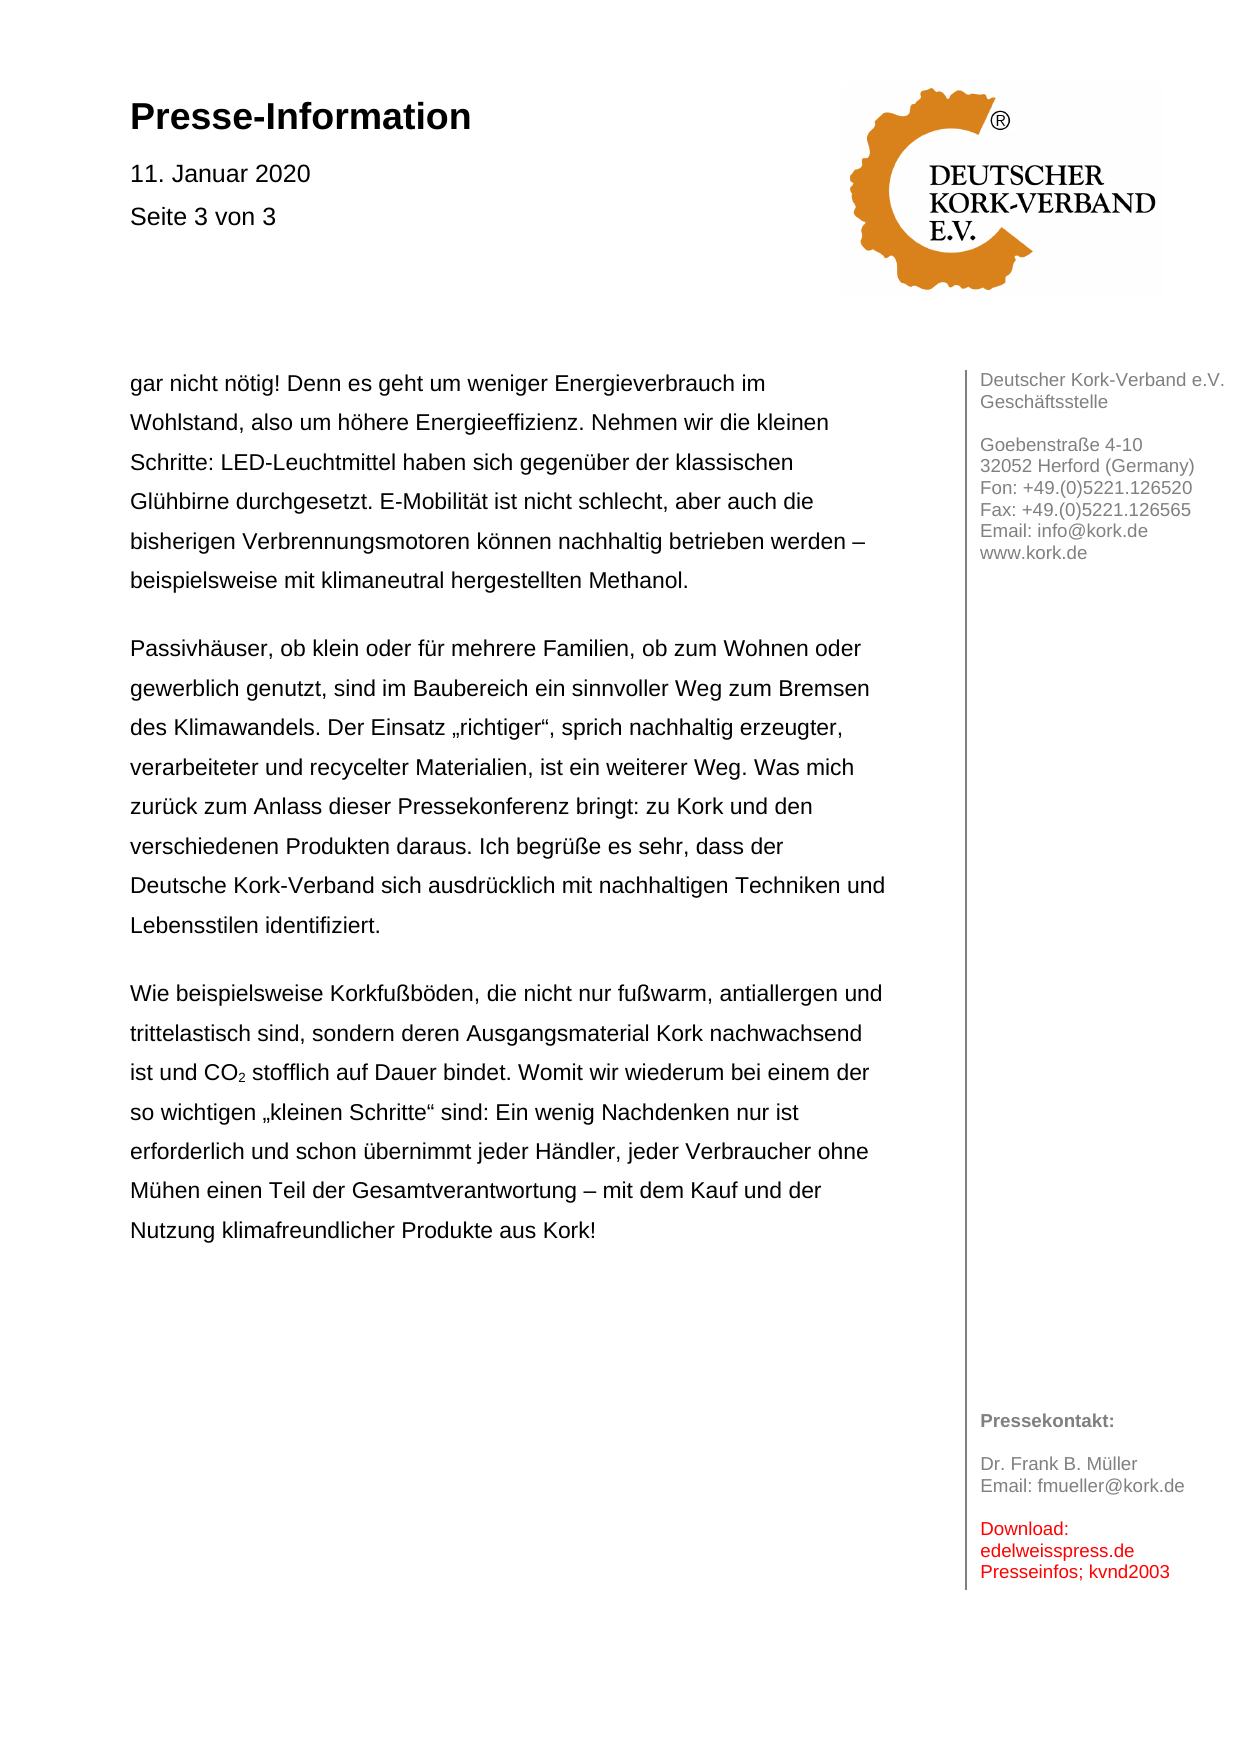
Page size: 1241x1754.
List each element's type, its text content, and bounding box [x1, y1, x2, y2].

picture [842, 82, 1163, 296]
text Wie beispielsweise Korkfußböden, die nicht nur fußwarm, antiallergen und trittelastisch sind, sondern deren Ausgangsmaterial Kork nachwachsend ist und CO2 stofflich auf Dauer bindet. Womit wir wiederum bei einem der so wichtigen „kleinen Schritte“ sind: Ein wenig Nachdenken nur ist erforderlich und schon übernimmt jeder Händler, jeder Verbraucher ohne Mühen einen Teil der Gesamtverantwortung – mit dem Kauf und der Nutzung klimafreundlicher Produkte aus Kork! [130, 980, 886, 1243]
text Passivhäuser, ob klein oder für mehrere Familien, ob zum Wohnen oder gewerblich genutzt, sind im Baubereich ein sinnvoller Weg zum Bremsen des Klimawandels. Der Einsatz „richtiger“, sprich nachhaltig erzeugter, verarbeiteter und recycelter Materialien, ist ein weiterer Weg. Was mich zurück zum Anlass dieser Pressekonferenz bringt: zu Kork und den verschiedenen Produkten daraus. Ich begrüße es sehr, dass der Deutsche Kork-Verband sich ausdrücklich mit nachhaltigen Techniken und Lebensstilen identifiziert. [130, 635, 886, 938]
